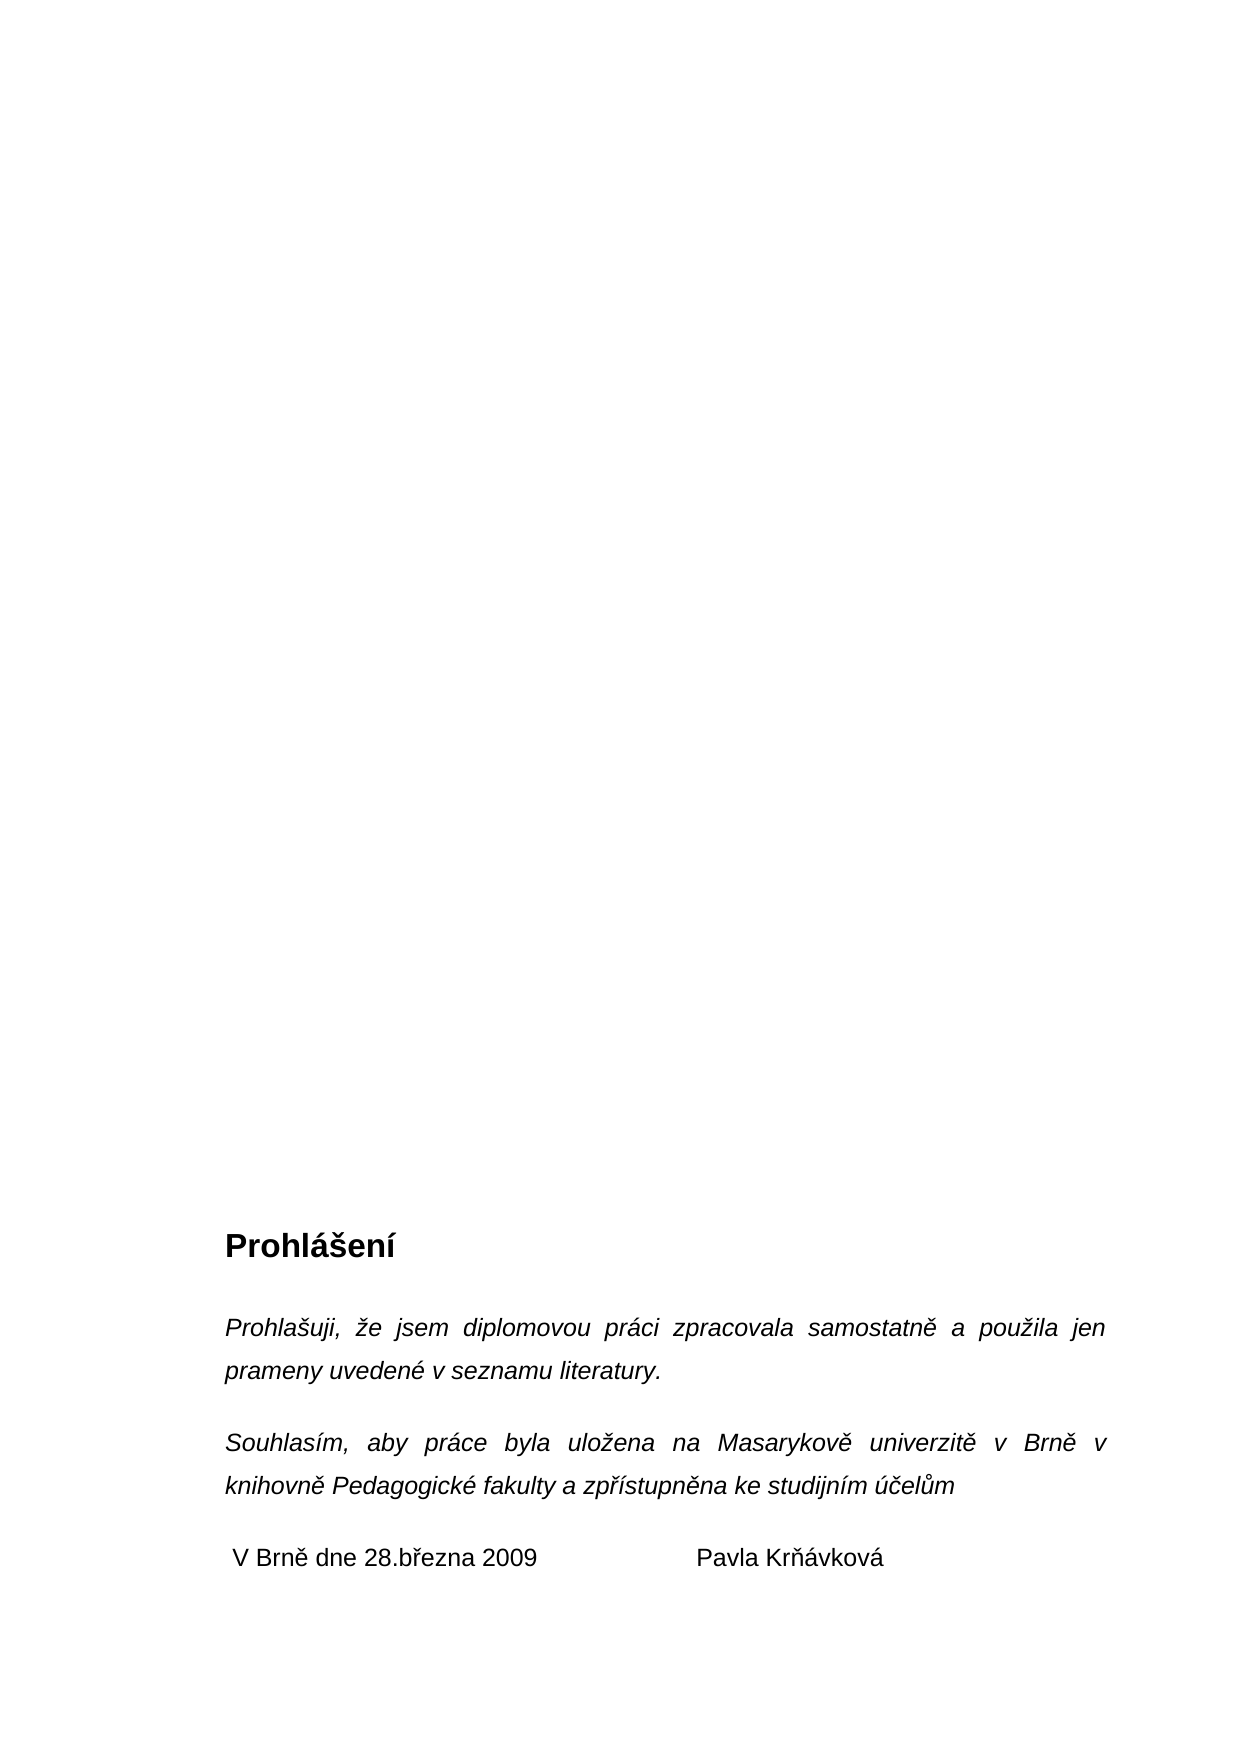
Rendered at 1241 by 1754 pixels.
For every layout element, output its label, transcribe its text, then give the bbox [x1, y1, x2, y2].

text Prohlašuji, že jsem diplomovou práci zpracovala samostatně a použila jen prameny uvedené v seznamu literatury. [225, 1313, 1107, 1384]
text Prohlášení [225, 1226, 1107, 1264]
table_header V Brně dne 28.března 2009 [214, 1544, 685, 1586]
table_header Pavla Krňávková [685, 1544, 1119, 1586]
text Souhlasím, aby práce byla uložena na Masarykově univerzitě v Brně v knihovně Pedagogické fakulty a zpřístupněna ke studijním účelům [225, 1428, 1107, 1500]
